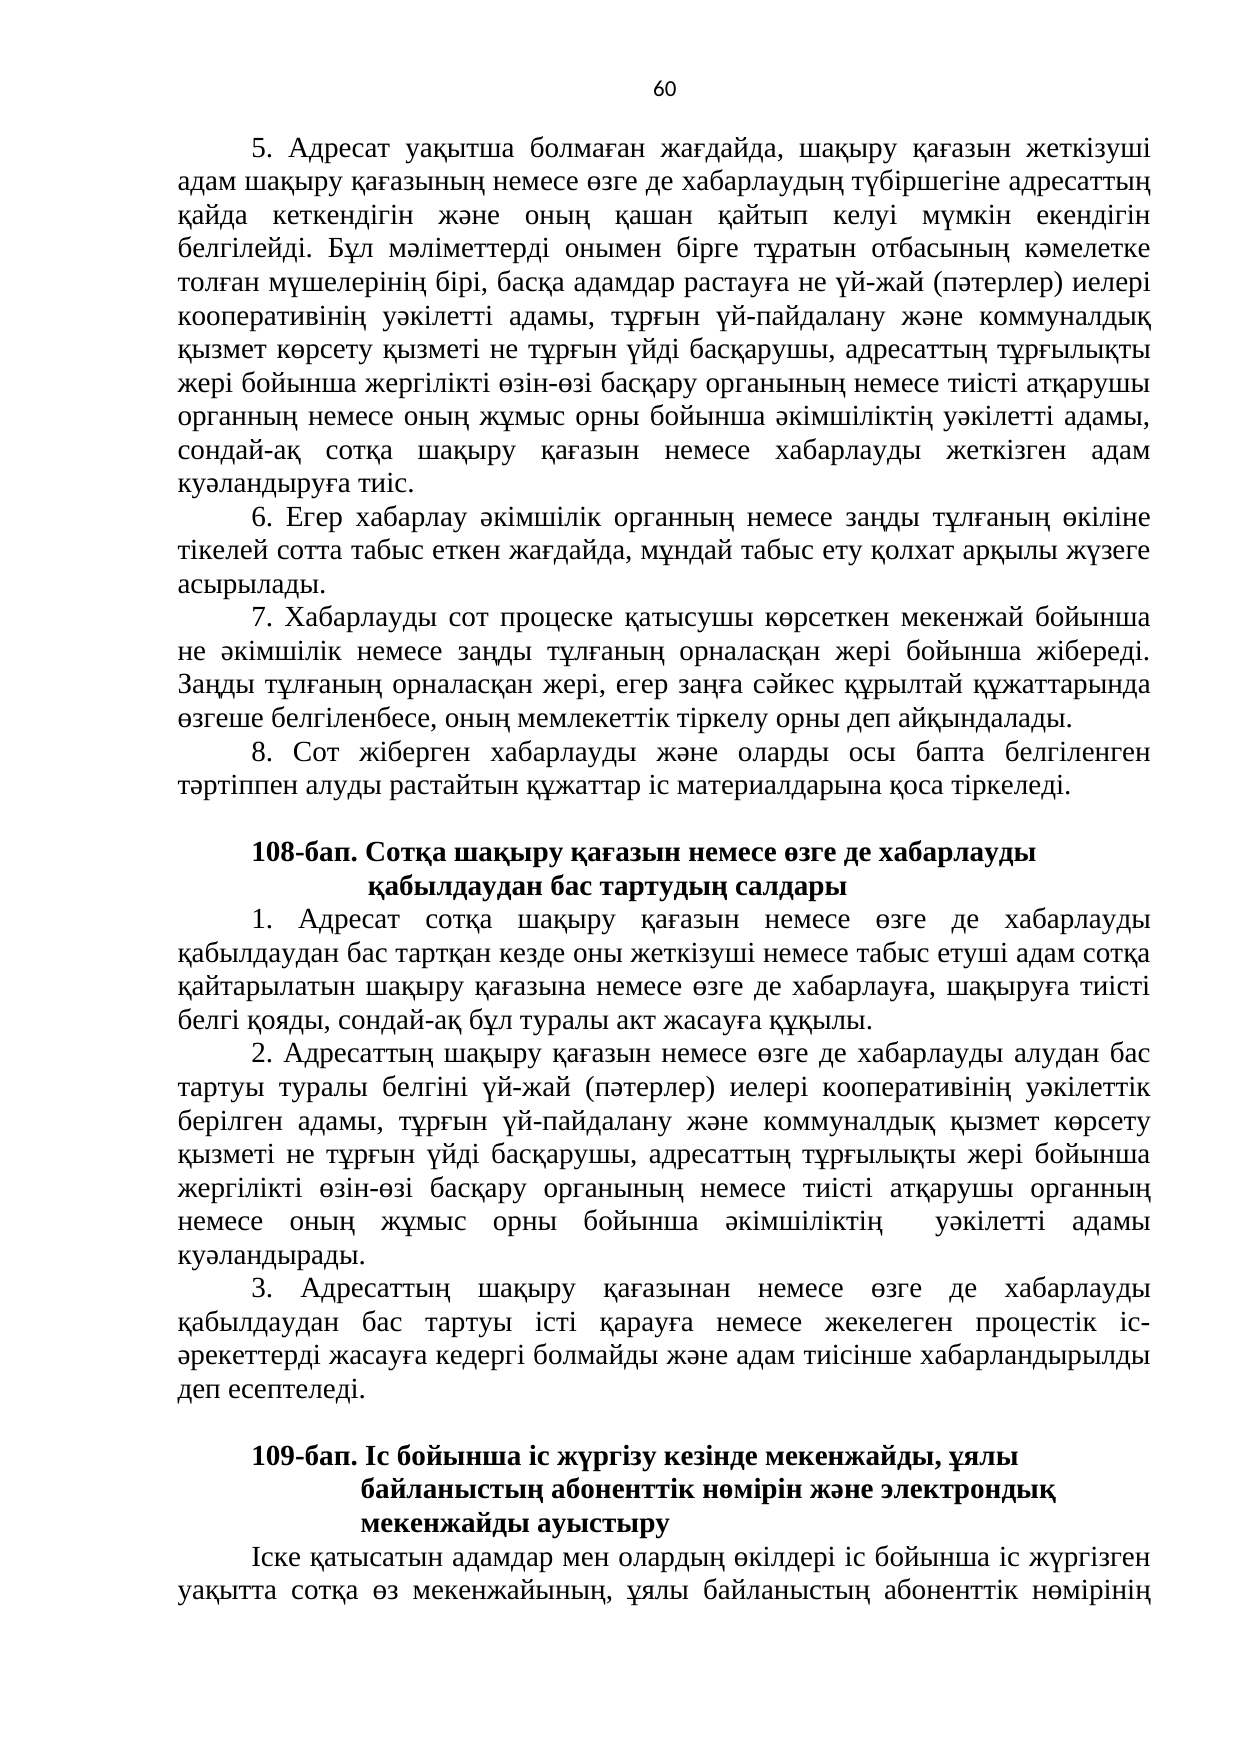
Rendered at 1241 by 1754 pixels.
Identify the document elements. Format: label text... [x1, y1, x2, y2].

text 2. Адресаттың шақыру қағазын немесе өзге де хабарлауды алудан бас тартуы туралы белгіні үй-жай (пәтерлер) иелері кооперативінің уәкілеттік берілген адамы, тұрғын үй-пайдалану және коммуналдық қызмет көрсету қызметі не тұрғын үйді басқарушы, адресаттың тұрғылықты жері бойынша жергілікті өзін-өзі басқару органының немесе тиісті атқарушы органның немесе оның жұмыс орны бойынша әкімшіліктің уәкілетті адамы куәландырады. [177, 1036, 1152, 1270]
text 1. Адресат сотқа шақыру қағазын немесе өзге де хабарлауды қабылдаудан бас тартқан кезде оны жеткізуші немесе табыс етуші адам сотқа қайтарылатын шақыру қағазына немесе өзге де хабарлауға, шақыруға тиісті белгі қояды, сондай-ақ бұл туралы акт жасауға құқылы. [177, 901, 1152, 1036]
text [177, 1539, 1152, 1606]
text 7. Хабарлауды сот процеске қатысушы көрсеткен мекенжай бойынша не әкімшілік немесе заңды тұлғаның орналасқан жері бойынша жібереді. Заңды тұлғаның орналасқан жері, егер заңға сәйкес құрылтай құжаттарында өзгеше белгіленбесе, оның мемлекеттік тіркелу орны деп айқындалады. [177, 599, 1152, 734]
text 8. Сот жіберген хабарлауды және оларды осы бапта белгіленген тәртіппен алуды растайтын құжаттар іс материалдарына қоса тіркеледі. [177, 734, 1152, 801]
text мекенжайды ауыстыру [177, 1505, 1152, 1539]
text 3. Адресаттың шақыру қағазынан немесе өзге де хабарлауды қабылдаудан бас тартуы істі қарауға немесе жекелеген процестік іс-әрекеттерді жасауға кедергі болмайды және адам тиісінше хабарландырылды деп есептеледі. [177, 1270, 1152, 1404]
text 108-бап. Сотқа шақыру қағазын немесе өзге де хабарлауды [177, 834, 1152, 868]
text қабылдаудан бас тартудың салдары [177, 868, 1152, 901]
text 5. Адресат уақытша болмаған жағдайда, шақыру қағазын жеткізуші адам шақыру қағазының немесе өзге де хабарлаудың түбіршегіне адресаттың қайда кеткендігін және оның қашан қайтып келуі мүмкін екендігін белгілейді. Бұл мәліметтерді онымен бірге тұратын отбасының кәмелетке толған мүшелерінің бірі, басқа адамдар растауға не үй-жай (пәтерлер) иелері кооперативінің уәкілетті адамы, тұрғын үй-пайдалану және коммуналдық қызмет көрсету қызметі не тұрғын үйді басқарушы, адресаттың тұрғылықты жері бойынша жергілікті өзін-өзі басқару органының немесе тиісті атқарушы органның немесе оның жұмыс орны бойынша әкімшіліктің уәкілетті адамы, сондай-ақ сотқа шақыру қағазын немесе хабарлауды жеткізген адам куәландыруға тиіс. [177, 130, 1152, 499]
text 109-бап. Іс бойынша іс жүргізу кезінде мекенжайды, ұялы [177, 1438, 1152, 1472]
text 6. Егер хабарлау әкімшілік органның немесе заңды тұлғаның өкіліне тікелей сотта табыс еткен жағдайда, мұндай табыс ету қолхат арқылы жүзеге асырылады. [177, 499, 1152, 599]
text байланыстың абоненттік нөмірін және электрондық [177, 1472, 1152, 1505]
